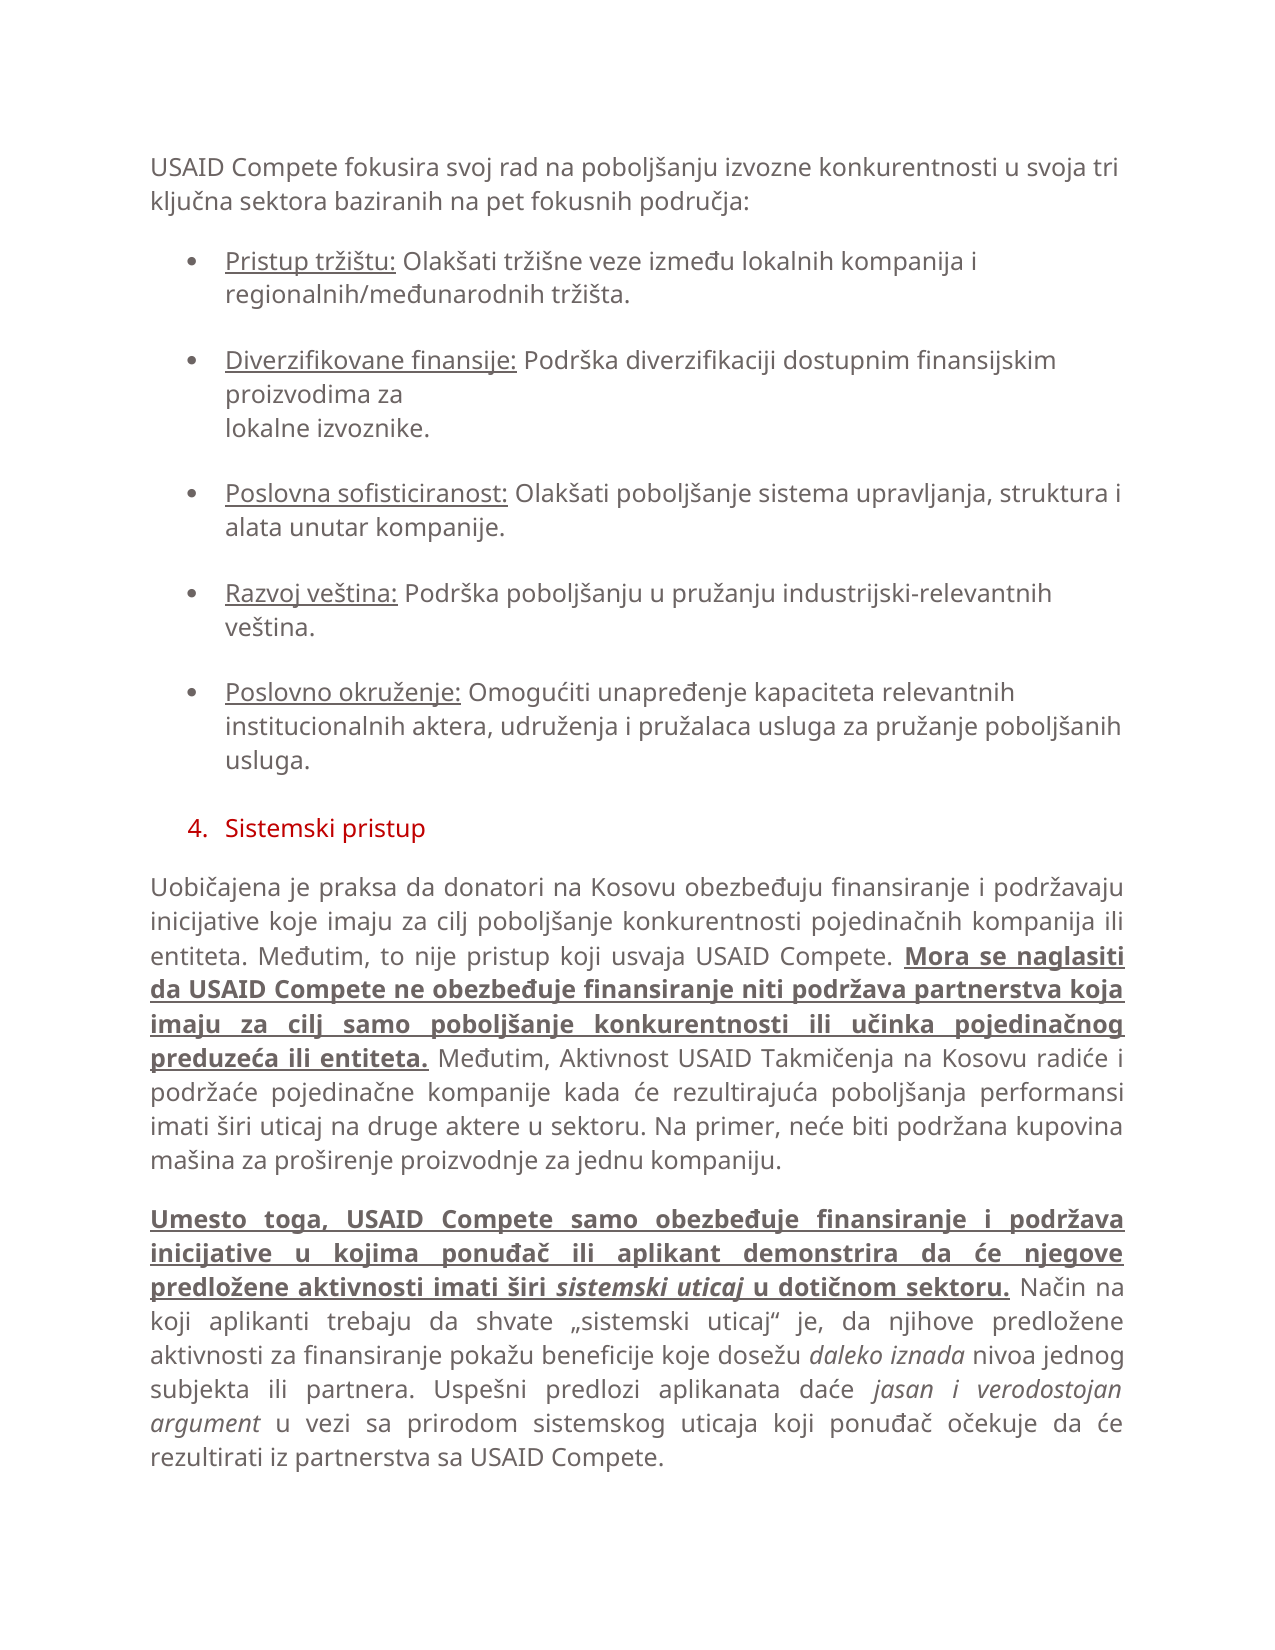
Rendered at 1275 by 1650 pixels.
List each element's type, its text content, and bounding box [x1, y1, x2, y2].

list Poslovna sofisticiranost: Olakšati poboljšanje sistema upravljanja, struktura i alata unutar kompanije. [187, 476, 1125, 575]
text Umesto toga, USAID Compete samo obezbeđuje finansiranje i podržava inicijative u kojima ponuđač ili aplikant demonstrira da će njegove predložene aktivnosti imati širi sistemski uticaj u dotičnom sektoru. Način na koji aplikanti trebaju da shvate „sistemski uticaj“ je, da njihove predložene aktivnosti za finansiranje pokažu beneficije koje dosežu daleko iznada nivoa jednog subjekta ili partnera. Uspešni predlozi aplikanata daće jasan i verodostojan argument u vezi sa prirodom sistemskog uticaja koji ponuđač očekuje da će rezultirati iz partnerstva sa USAID Compete. [150, 1232, 1125, 1474]
list Razvoj veština: Podrška poboljšanju u pružanju industrijski-relevantnih veština. [187, 575, 1125, 675]
list Poslovno okruženje: Omogućiti unapređenje kapaciteta relevantnih institucionalnih aktera, udruženja i pružalaca usluga za pružanje poboljšanih usluga. [187, 675, 1125, 777]
text Uobičajena je praksa da donatori na Kosovu obezbeđuju finansiranje i podržavaju inicijative koje imaju za cilj poboljšanje konkurentnosti pojedinačnih kompanija ili entiteta. Međutim, to nije pristup koji usvaja USAID Compete. Mora se naglasiti da USAID Compete ne obezbeđuje finansiranje niti podržava partnerstva koja imaju za cilj samo poboljšanje konkurentnosti ili učinka pojedinačnog preduzeća ili entiteta. Međutim, Aktivnost USAID Takmičenja na Kosovu radiće i podržaće pojedinačne kompanije kada će rezultirajuća poboljšanja performansi imati širi uticaj na druge aktere u sektoru. Na primer, neće biti podržana kupovina mašina za proširenje proizvodnje za jednu kompaniju. [150, 870, 1125, 1001]
text USAID Compete fokusira svoj rad na poboljšanju izvozne konkurentnosti u svoja tri ključna sektora baziranih na pet fokusnih područja: [150, 150, 1125, 218]
list Pristup tržištu: Olakšati tržišne veze između lokalnih kompanija i regionalnih/međunarodnih tržišta. [187, 243, 1125, 342]
text Uobičajena je praksa da donatori na Kosovu obezbeđuju finansiranje i podržavaju inicijative koje imaju za cilj poboljšanje konkurentnosti pojedinačnih kompanija ili entiteta. Međutim, to nije pristup koji usvaja USAID Compete. Mora se naglasiti da USAID Compete ne obezbeđuje finansiranje niti podržava partnerstva koja imaju za cilj samo poboljšanje konkurentnosti ili učinka pojedinačnog preduzeća ili entiteta. Međutim, Aktivnost USAID Takmičenja na Kosovu radiće i podržaće pojedinačne kompanije kada će rezultirajuća poboljšanja performansi imati širi uticaj na druge aktere u sektoru. Na primer, neće biti podržana kupovina mašina za proširenje proizvodnje za jednu kompaniju. [150, 1037, 1125, 1177]
list Diverzifikovane finansije: Podrška diverzifikaciji dostupnim finansijskim proizvodima za lokalne izvoznike. [187, 342, 1125, 476]
list Sistemski pristup [187, 811, 1125, 845]
